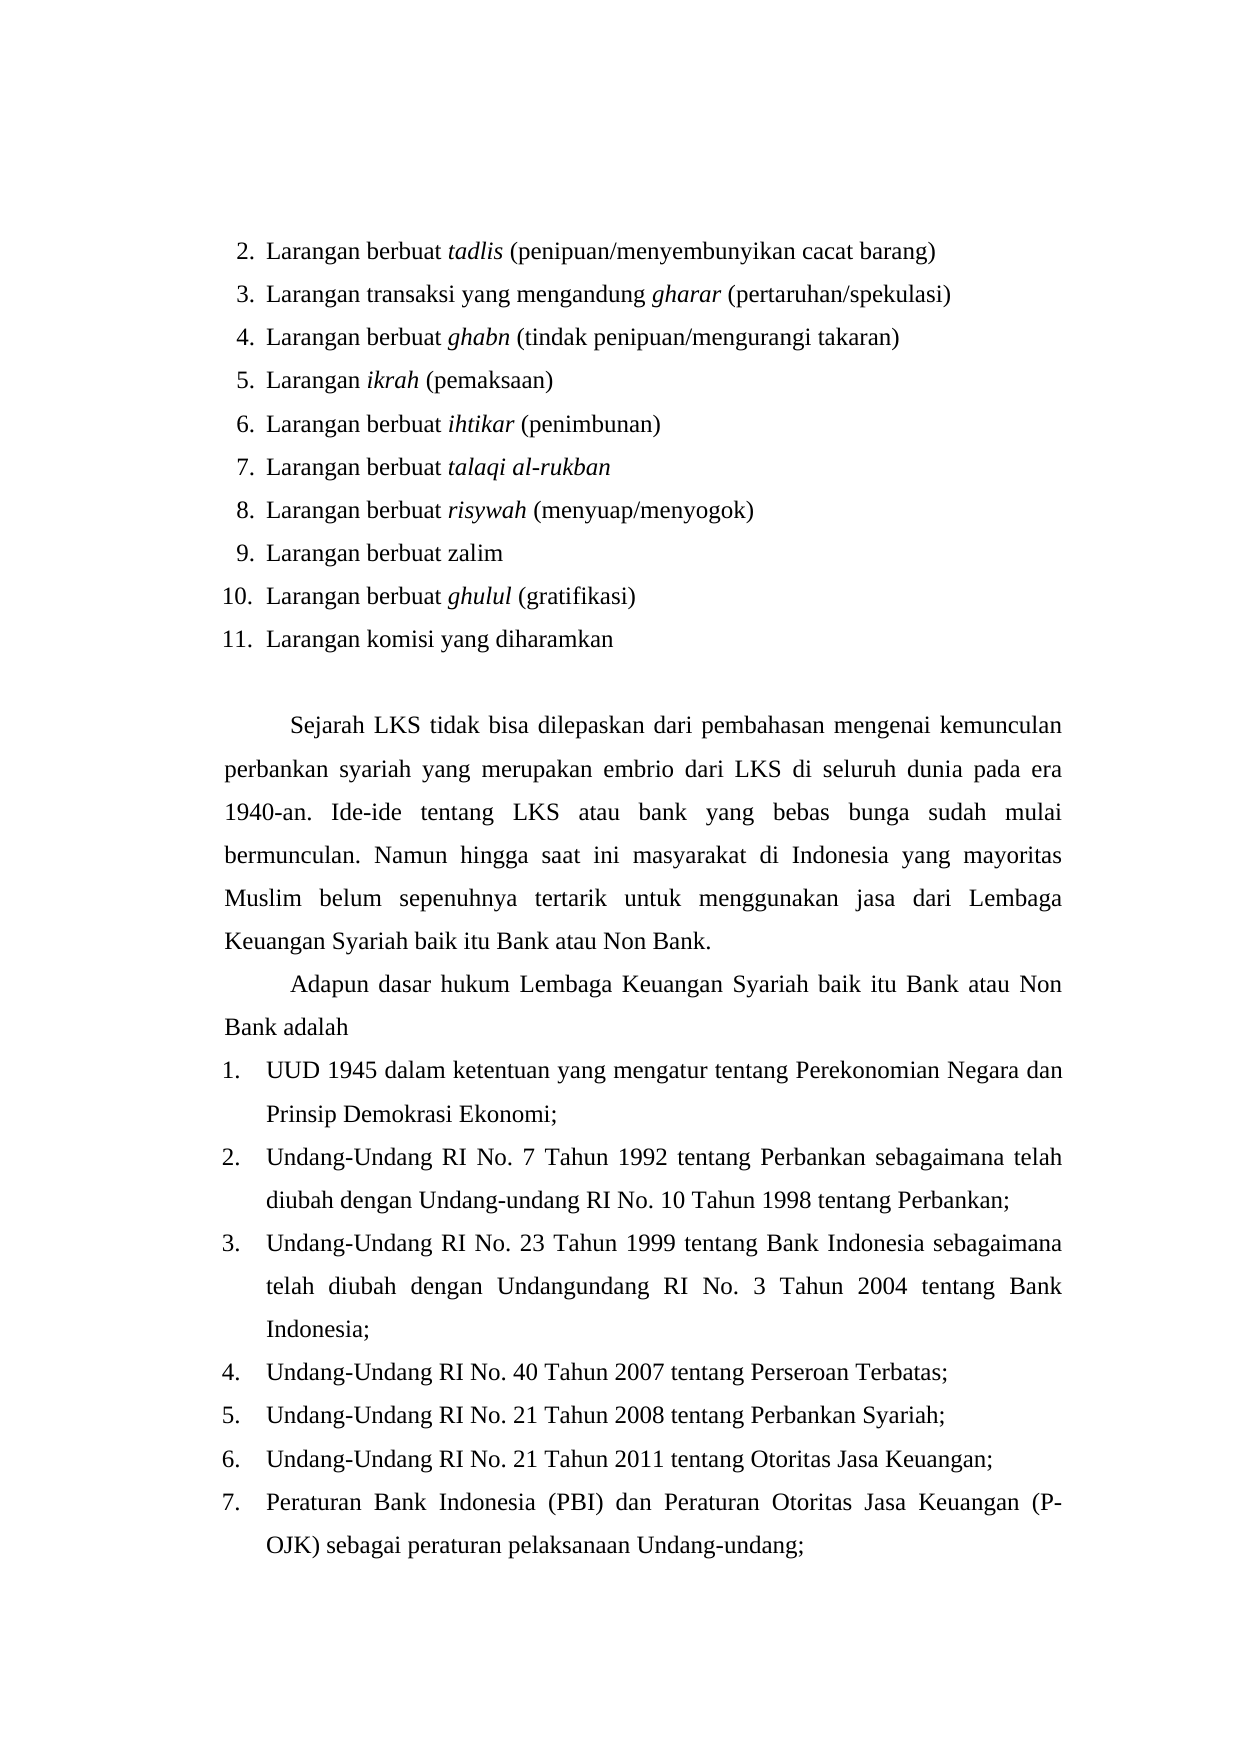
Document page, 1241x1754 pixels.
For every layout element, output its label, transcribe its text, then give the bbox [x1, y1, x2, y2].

list Larangan berbuat ghulul (gratifikasi) [222, 581, 1063, 610]
list UUD 1945 dalam ketentuan yang mengatur tentang Perekonomian Negara dan Prinsip Demokrasi Ekonomi; [222, 1056, 1063, 1127]
list Larangan transaksi yang mengandung gharar (pertaruhan/spekulasi) [236, 279, 1063, 308]
list Undang-Undang RI No. 40 Tahun 2007 tentang Perseroan Terbatas; [222, 1357, 1063, 1386]
list Undang-Undang RI No. 21 Tahun 2008 tentang Perbankan Syariah; [222, 1401, 1063, 1429]
list Undang-Undang RI No. 21 Tahun 2011 tentang Otoritas Jasa Keuangan; [222, 1444, 1063, 1472]
list Undang-Undang RI No. 7 Tahun 1992 tentang Perbankan sebagaimana telah diubah dengan Undang-undang RI No. 10 Tahun 1998 tentang Perbankan; [222, 1142, 1063, 1214]
list Adapun dasar hukum Lembaga Keuangan Syariah baik itu Bank atau Non Bank adalah [224, 969, 1063, 1041]
list Larangan berbuat ihtikar (penimbunan) [236, 409, 1063, 437]
list Larangan berbuat risywah (menyuap/menyogok) [236, 495, 1063, 524]
list Larangan berbuat zalim [236, 538, 1063, 567]
list Peraturan Bank Indonesia (PBI) dan Peraturan Otoritas Jasa Keuangan (P-OJK) sebagai peraturan pelaksanaan Undang-undang; [222, 1487, 1063, 1559]
list Larangan ikrah (pemaksaan) [236, 366, 1063, 394]
list Larangan berbuat talaqi al-rukban [236, 452, 1063, 481]
list Undang-Undang RI No. 23 Tahun 1999 tentang Bank Indonesia sebagaimana telah diubah dengan Undangundang RI No. 3 Tahun 2004 tentang Bank Indonesia; [222, 1228, 1063, 1343]
list Larangan berbuat tadlis (penipuan/menyembunyikan cacat barang) [236, 236, 1063, 265]
list Sejarah LKS tidak bisa dilepaskan dari pembahasan mengenai kemunculan perbankan syariah yang merupakan embrio dari LKS di seluruh dunia pada era 1940-an. Ide-ide tentang LKS atau bank yang bebas bunga sudah mulai bermunculan. Namun hingga saat ini masyarakat di Indonesia yang mayoritas Muslim belum sepenuhnya tertarik untuk menggunakan jasa dari Lembaga Keuangan Syariah baik itu Bank atau Non Bank. [224, 711, 1063, 955]
list Larangan komisi yang diharamkan [222, 624, 1063, 653]
list Larangan berbuat ghabn (tindak penipuan/mengurangi takaran) [236, 322, 1063, 351]
